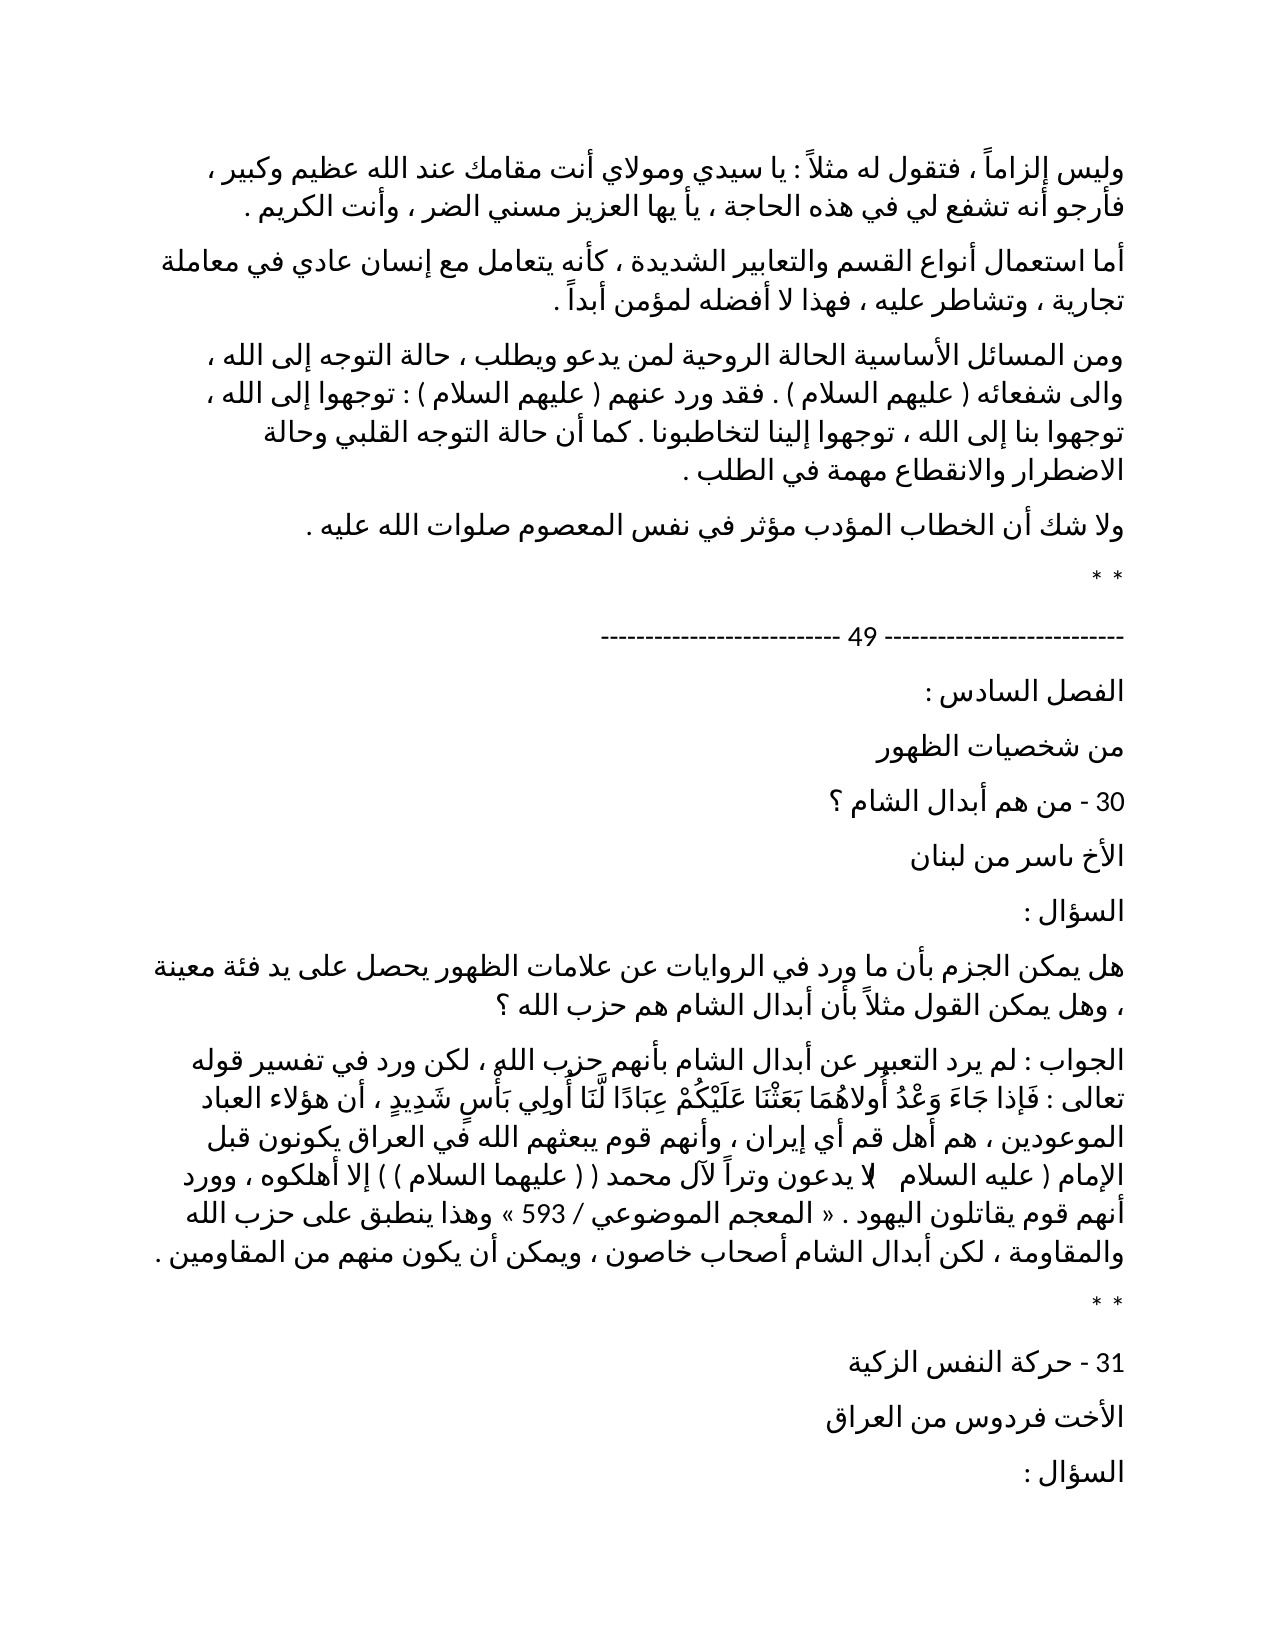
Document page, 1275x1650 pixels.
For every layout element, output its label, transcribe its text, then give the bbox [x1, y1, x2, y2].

text الأخت فردوس من العراق [150, 1399, 1125, 1435]
text 31 - حركة النفس الزكية [150, 1344, 1125, 1380]
text الفصل السادس : [150, 673, 1125, 708]
text من شخصيات الظهور [150, 728, 1125, 763]
text الجواب : لم يرد التعبير عن أبدال الشام بأنهم حزب الله ، لكن ورد في تفسير قوله تعالى : فَإذا جَاءَ وَعْدُ أُولاهُمَا بَعَثْنَا عَلَيْكُمْ عِبَادًا لَّنَا أُولِي بَأْسٍ شَدِيدٍ ، أن هؤلاء العباد الموعودين ، هم أهل قم أي إيران ، وأنهم قوم يبعثهم الله في العراق يكونون قبل الإمام ( عليه السلام ) لا يدعون وتراً لآل محمد ( ( عليهما السلام ) ) إلا أهلكوه ، وورد أنهم قوم يقاتلون اليهود . « المعجم الموضوعي / 593 » وهذا ينطبق على حزب الله والمقاومة ، لكن أبدال الشام أصحاب خاصون ، ويمكن أن يكون منهم من المقاومين . [150, 1042, 1125, 1270]
text * * [150, 1289, 1125, 1325]
text --------------------------- 49 --------------------------- [150, 618, 1125, 653]
text أما استعمال أنواع القسم والتعابير الشديدة ، كأنه يتعامل مع إنسان عادي في معاملة تجارية ، وتشاطر عليه ، فهذا لا أفضله لمؤمن أبداً . [150, 243, 1125, 318]
text ومن المسائل الأساسية الحالة الروحية لمن يدعو ويطلب ، حالة التوجه إلى الله ، والى شفعائه ( عليهم السلام ) . فقد ورد عنهم ( عليهم السلام ) : توجهوا إلى الله ، توجهوا بنا إلى الله ، توجهوا إلينا لتخاطبونا . كما أن حالة التوجه القلبي وحالة الاضطرار والانقطاع مهمة في الطلب . [150, 337, 1125, 488]
text السؤال : [150, 893, 1125, 929]
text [150, 150, 1125, 224]
text السؤال : [150, 1454, 1125, 1490]
text ولا شك أن الخطاب المؤدب مؤثر في نفس المعصوم صلوات الله عليه . [150, 507, 1125, 543]
text الأخ ىاسر من لبنان [150, 838, 1125, 874]
text هل يمكن الجزم بأن ما ورد في الروايات عن علامات الظهور يحصل على يد فئة معينة ، وهل يمكن القول مثلاً بأن أبدال الشام هم حزب الله ؟ [150, 948, 1125, 1022]
text * * [150, 563, 1125, 598]
text 30 - من هم أبدال الشام ؟ [150, 783, 1125, 819]
